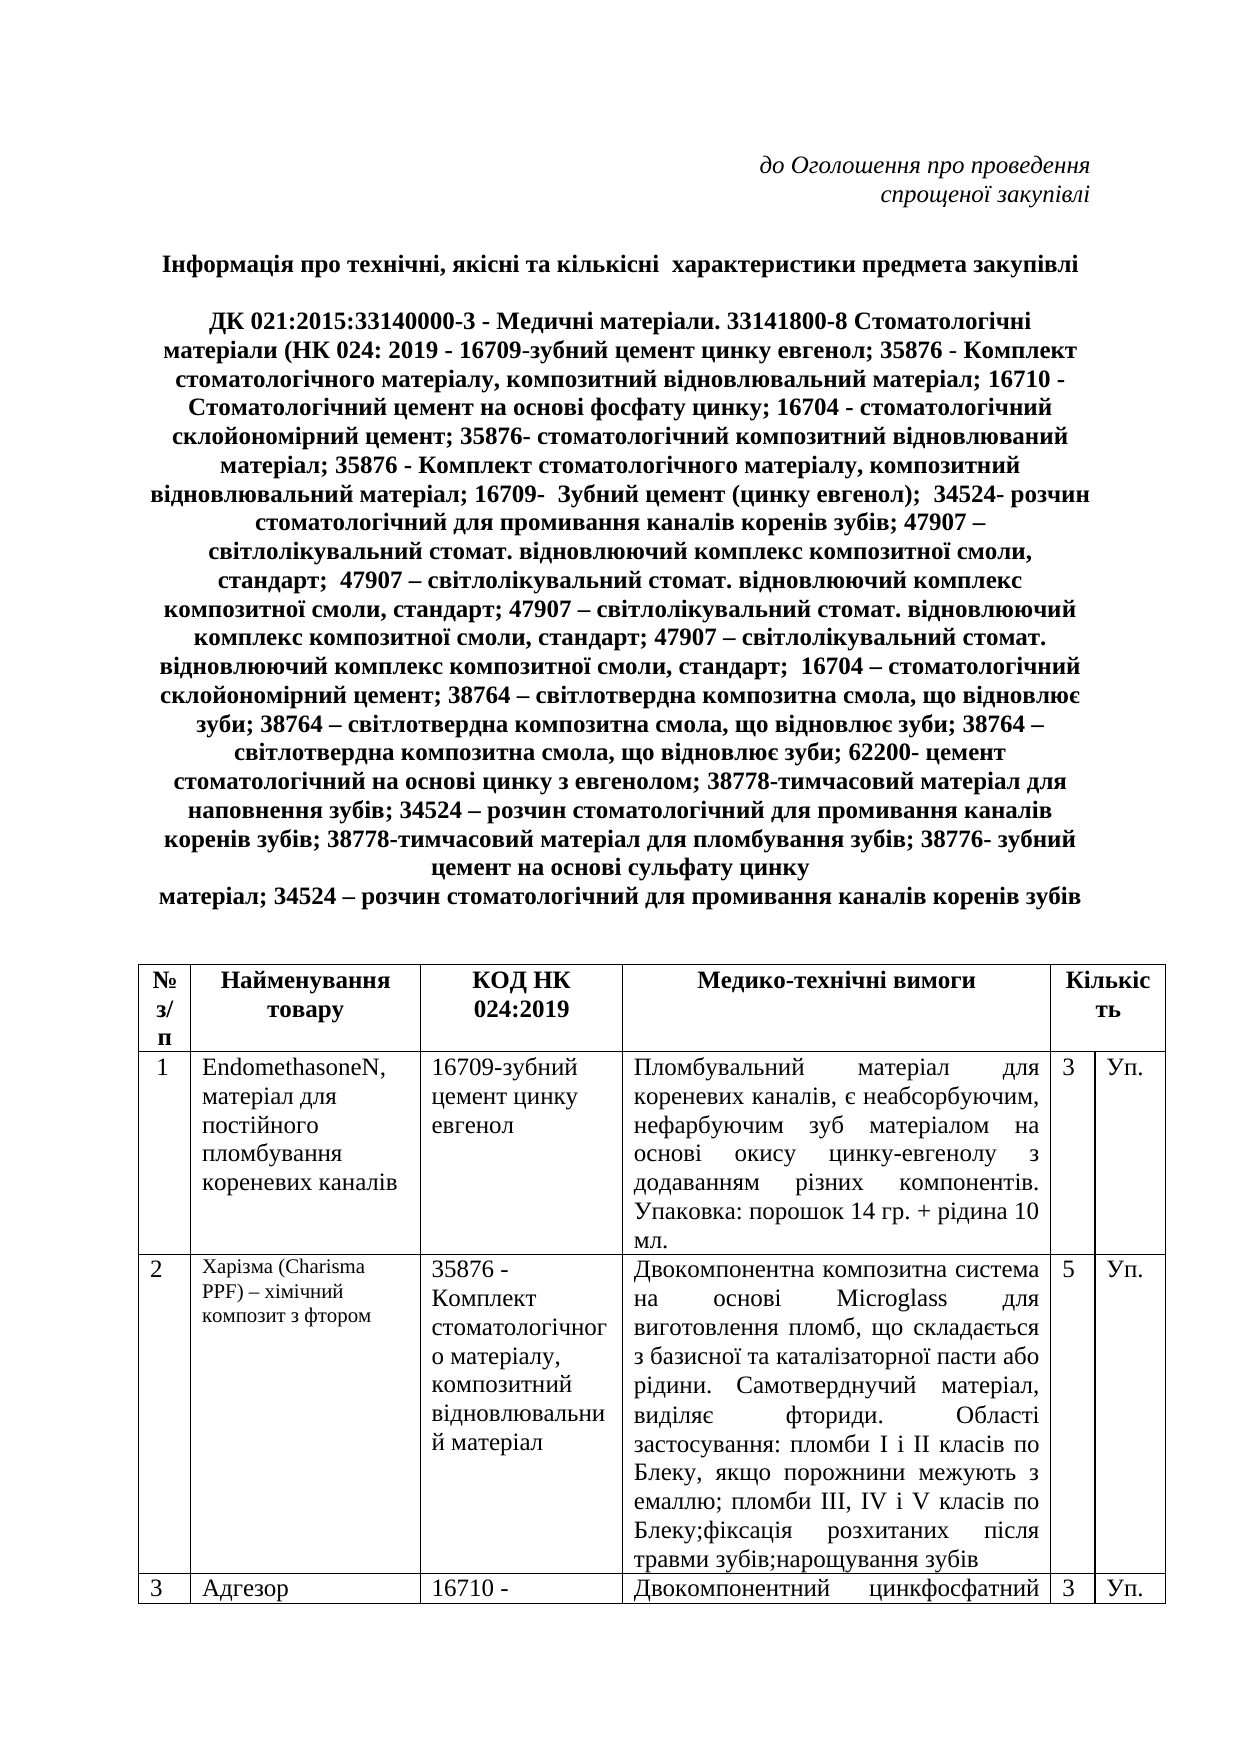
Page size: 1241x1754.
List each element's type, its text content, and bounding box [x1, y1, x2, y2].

text матеріал; 35876 - Комплект стоматологічного матеріалу, композитний відновлювальний матеріал; 16709- Зубний цемент (цинку евгенол); 34524- розчин стоматологічний для промивання каналів коренів зубів; 47907 – світлолікувальний стомат. відновлюючий комплекс композитної смоли, стандарт; 47907 – світлолікувальний стомат. відновлюючий комплекс композитної смоли, стандарт; 47907 – світлолікувальний стомат. відновлюючий комплекс композитної смоли, стандарт; 47907 – світлолікувальний стомат. відновлюючий комплекс композитної смоли, стандарт; 16704 – стоматологічний склойономірний цемент; 38764 – світлотвердна композитна смола, що відновлює зуби; 38764 – світлотвердна композитна смола, що відновлює зуби; 38764 – світлотвердна композитна смола, що відновлює зуби; 62200- цемент стоматологічний на основі цинку з евгенолом; 38778-тимчасовий матеріал для наповнення зубів; 34524 – розчин стоматологічний для промивання каналів коренів зубів; 38778-тимчасовий матеріал для пломбування зубів; 38776- зубний цемент на основі сульфату цинку [150, 450, 1090, 881]
table_cell 16709-зубний цемент цинку евгенол [421, 1052, 622, 1253]
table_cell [623, 1574, 1050, 1603]
table_header Кількість [1051, 965, 1165, 1051]
text ДК 021:2015:33140000-3 - Медичні матеріали. 33141800-8 Стоматологічні матеріали (НК 024: 2019 - 16709-зубний цемент цинку евгенол; 35876 - Комплект стоматологічного матеріалу, композитний відновлювальний матеріал; 16710 -Стоматологічний цемент на основі фосфату цинку; 16704 - стоматологічний склойономірний цемент; 35876- стоматологічний композитний відновлюваний [150, 306, 1090, 450]
table_cell 3 [1051, 1574, 1094, 1603]
text Інформація про технічні, якісні та кількісні характеристики предмета закупівлі [150, 249, 1090, 277]
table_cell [421, 1574, 622, 1603]
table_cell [191, 1574, 420, 1603]
table_cell 3 [1051, 1052, 1094, 1253]
table_cell Пломбувальний матеріал для кореневих каналів, є неабсорбуючим, нефарбуючим зуб матеріалом на основі окису цинку-евгенолу з додаванням різних компонентів. Упаковка: порошок 14 гр. + рідина 10 мл. [623, 1052, 1050, 1253]
table_cell 2 [139, 1255, 190, 1572]
table_cell Двокомпонентна композитна система на основі Microglass для виготовлення пломб, що складається з базисної та каталізаторної пасти або рідини. Самотверднучий матеріал, виділяє фториди. Області застосування: пломби I і II класів по Блеку, якщо порожнини межують з емаллю; пломби III, IV і V класів по Блеку;фіксація розхитаних після травми зубів;нарощування зубів [623, 1255, 1050, 1572]
table_cell 3 [139, 1574, 190, 1603]
table_header Найменування товару [191, 965, 420, 1051]
text до Оголошення про проведення спрощеної закупівлі [150, 150, 1090, 207]
table_cell Уп. [1096, 1052, 1165, 1253]
table_cell 35876 - Комплект стоматологічного матеріалу, композитний відновлювальний матеріал [421, 1255, 622, 1572]
table_cell 5 [1051, 1255, 1094, 1572]
table_cell Уп. [1096, 1255, 1165, 1572]
table_cell Харізма (Charisma PPF) – хімічний композит з фтором [191, 1255, 420, 1572]
text матеріал; 34524 – розчин стоматологічний для промивання каналів коренів зубів [150, 881, 1090, 910]
table_cell EndomethasoneN, матеріал для постійного пломбування кореневих каналів [191, 1052, 420, 1253]
table_cell 1 [139, 1052, 190, 1253]
table_header КОД НК 024:2019 [421, 965, 622, 1051]
table_header Медико-технічні вимоги [623, 965, 1050, 1051]
table_header № з/п [139, 965, 190, 1051]
table_cell Уп. [1096, 1574, 1165, 1603]
